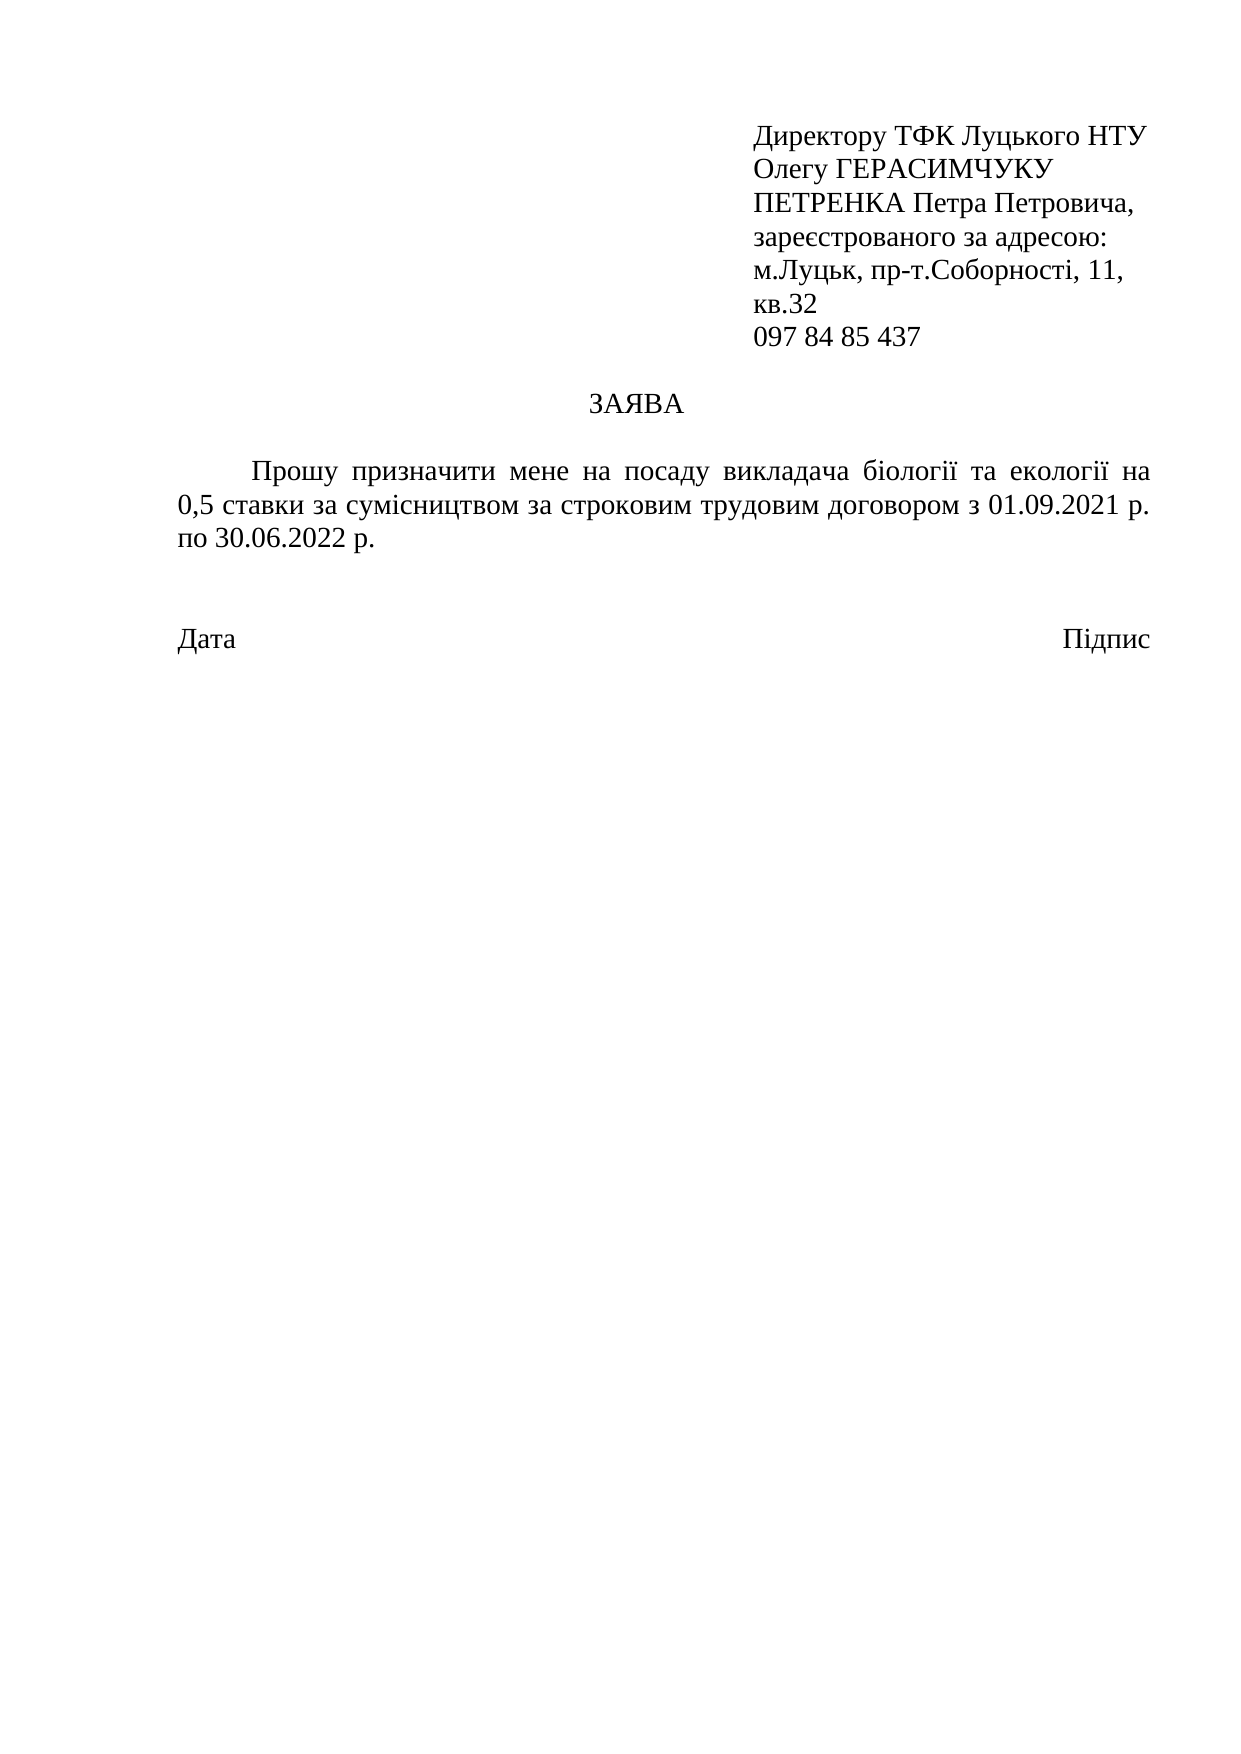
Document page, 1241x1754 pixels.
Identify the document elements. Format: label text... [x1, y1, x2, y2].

text Дата Підпис [177, 621, 1152, 655]
text ПЕТРЕНКА Петра Петровича, [753, 185, 1152, 219]
text ЗАЯВА [413, 386, 1152, 420]
text 097 84 85 437 [753, 319, 1152, 353]
text Директору ТФК Луцького НТУ [753, 118, 1152, 152]
text зареєстрованого за адресою: [753, 219, 1152, 252]
text Прошу призначити мене на посаду викладача біології та екології на 0,5 ставки за сумісництвом за строковим трудовим договором з 01.09.2021 р. по 30.06.2022 р. [177, 453, 1152, 554]
text Олегу ГЕРАСИМЧУКУ [753, 152, 1152, 185]
text м.Луцьк, пр-т.Соборності, 11, кв.32 [753, 252, 1152, 319]
